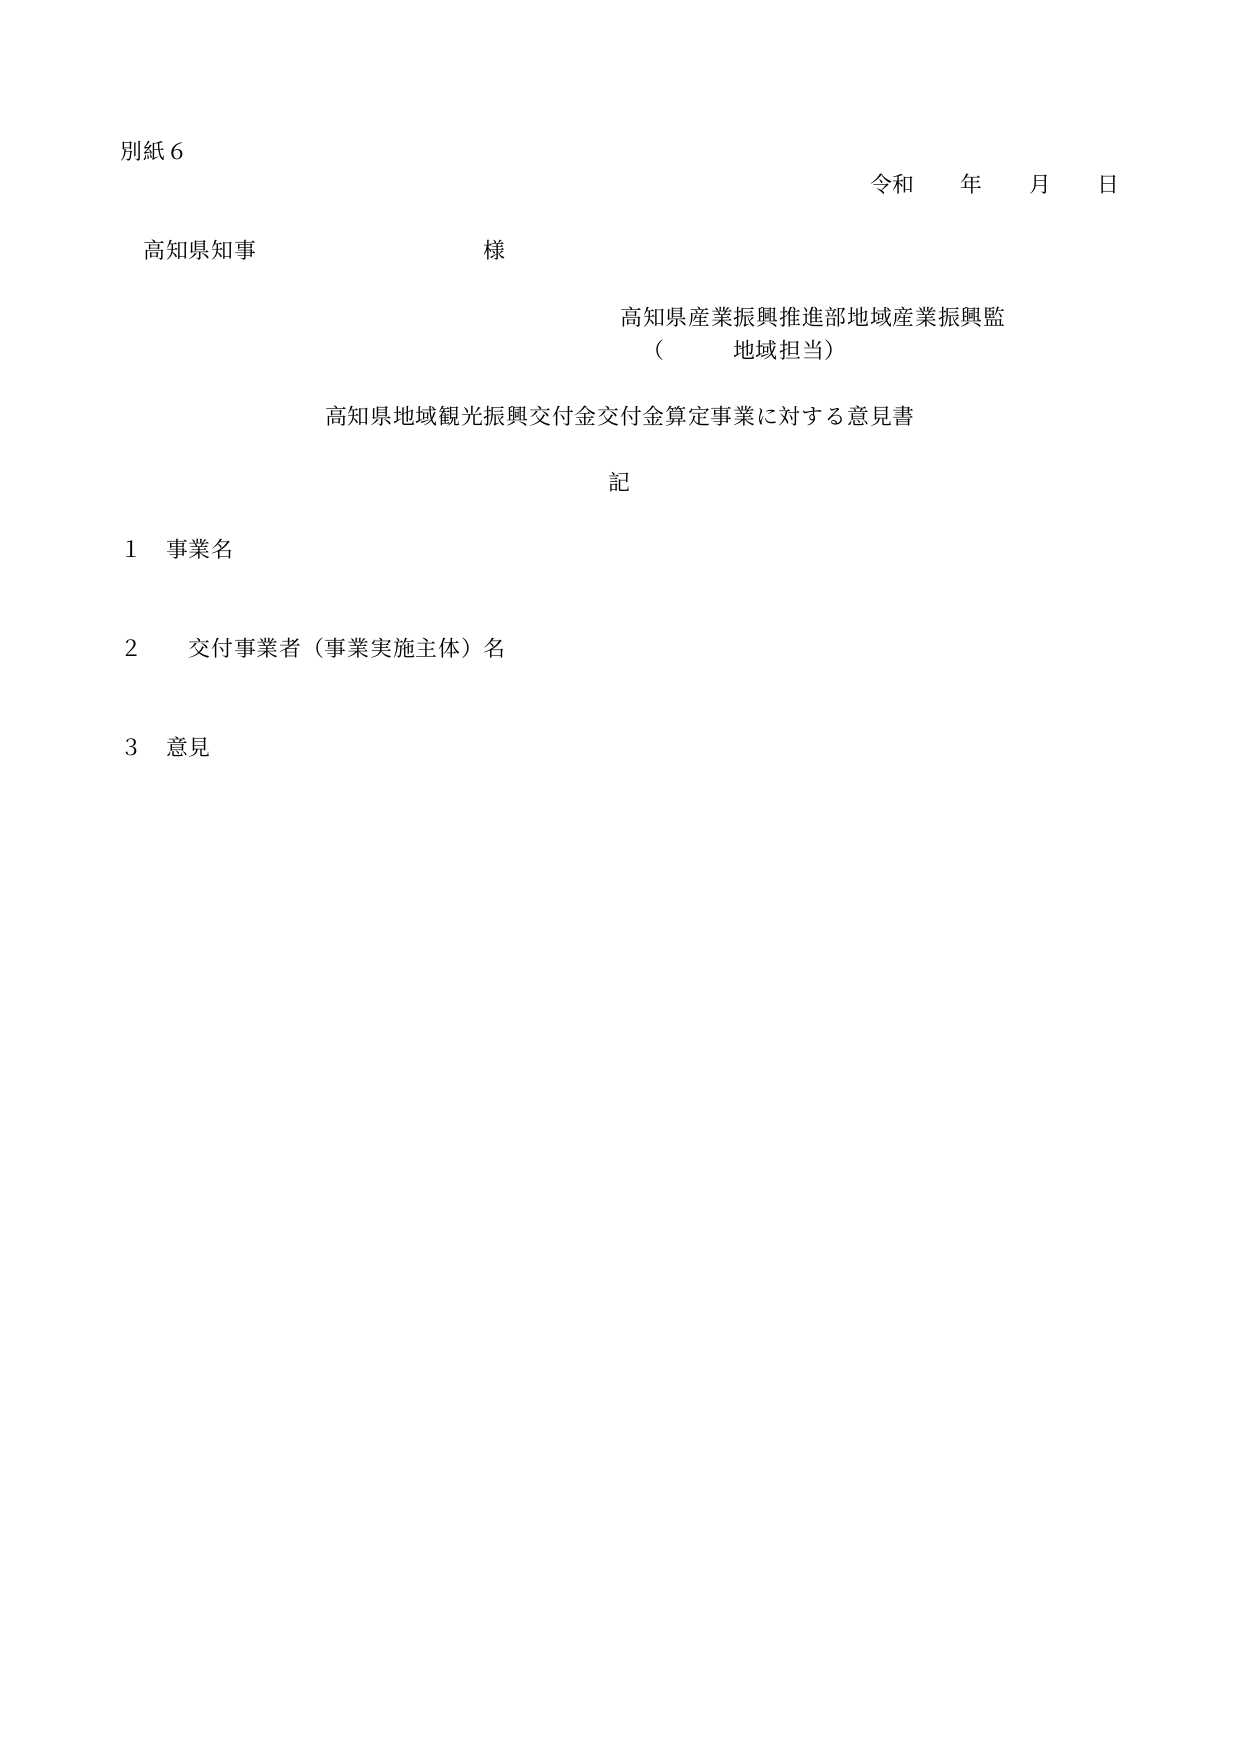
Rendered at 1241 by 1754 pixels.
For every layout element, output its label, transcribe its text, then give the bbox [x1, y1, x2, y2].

text 別紙６ [121, 133, 1120, 167]
text 高知県知事 様 [121, 233, 1120, 266]
text 高知県産業振興推進部地域産業振興監 [121, 299, 1120, 332]
text ３ 意見 [121, 730, 1120, 763]
text 高知県地域観光振興交付金交付金算定事業に対する意見書 [121, 398, 1120, 432]
text 記 [121, 465, 1120, 498]
text 令和 年 月 日 [121, 167, 1120, 200]
text （ 地域担当） [121, 332, 1120, 365]
text １ 事業名 [121, 531, 1120, 564]
text ２ 交付事業者（事業実施主体）名 [121, 630, 1120, 663]
